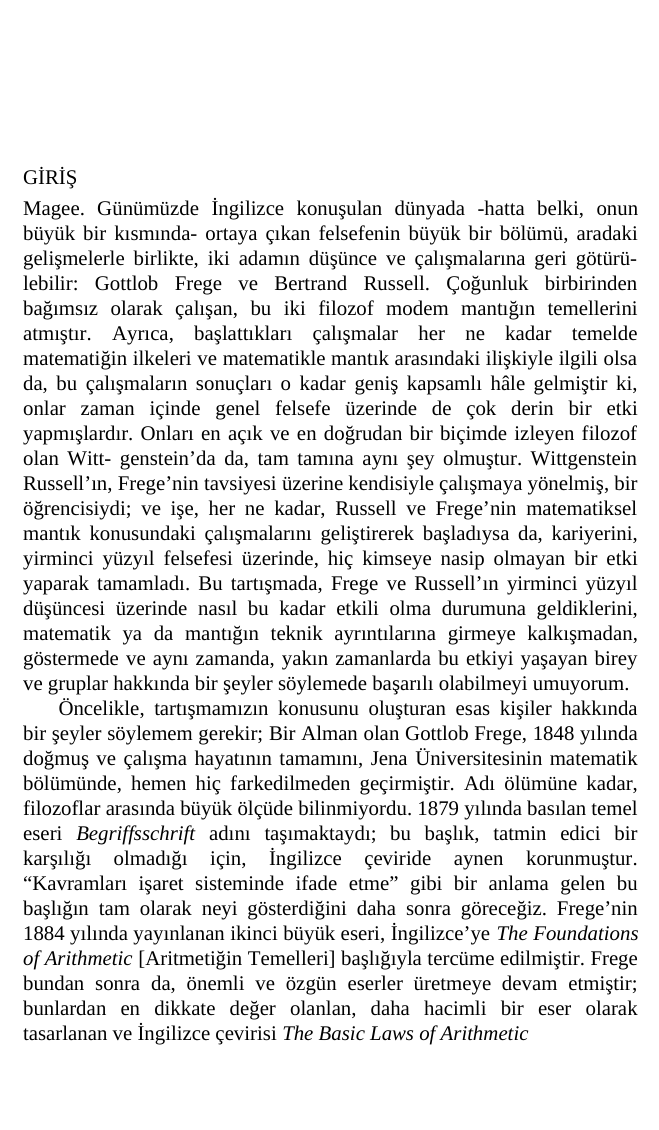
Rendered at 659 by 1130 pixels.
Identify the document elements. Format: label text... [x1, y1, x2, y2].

text Öncelikle, tartışmamızın konusunu oluşturan esas kişiler hakkında bir şeyler söylemem gerekir; Bir Alman olan Gottlob Frege, 1848 yılında doğmuş ve çalışma hayatının tamamını, Jena Üniversitesinin matematik bölümünde, hemen hiç farkedilmeden geçirmiştir. Adı ölümüne kadar, filozoflar arasında büyük ölçüde bilinmiyordu. 1879 yılında basılan temel eseri Begriffsschrift adını taşımaktaydı; bu başlık, tatmin edici bir karşılığı olmadığı için, İngilizce çeviride aynen korunmuştur. “Kavramları işaret sisteminde ifade etme” gibi bir anlama gelen bu başlığın tam olarak neyi gösterdiğini daha sonra göreceğiz. Frege’nin 1884 yılında yayınlanan ikinci büyük eseri, İngilizce’ye The Foundations of Arithmetic [Aritmetiğin Temelleri] başlığıyla tercüme edilmiştir. Frege bundan sonra da, önemli ve özgün eserler üretmeye devam etmiştir; bunlardan en dikkate değer olanlan, daha hacimli bir eser olarak tasarlanan ve İngilizce çevirisi The Basic Laws of Arithmetic [23, 695, 638, 1045]
text GİRİŞ [23, 168, 638, 189]
text Magee. Günümüzde İngilizce konuşulan dünyada -hatta belki, onun büyük bir kısmında- ortaya çıkan felsefenin büyük bir bölümü, aradaki gelişmelerle birlikte, iki adamın düşünce ve çalışmalarına geri götürü- lebilir: Gottlob Frege ve Bertrand Russell. Çoğunluk birbirinden bağımsız olarak çalışan, bu iki filozof modem mantığın temellerini atmıştır. Ayrıca, başlattıkları çalışmalar her ne kadar temelde matematiğin ilkeleri ve matematikle mantık arasındaki ilişkiyle ilgili olsa da, bu çalışmaların sonuçları o kadar geniş kapsamlı hâle gelmiştir ki, onlar zaman içinde genel felsefe üzerinde de çok derin bir etki yapmışlardır. Onları en açık ve en doğrudan bir biçimde izleyen filozof olan Witt- genstein’da da, tam tamına aynı şey olmuştur. Wittgenstein Russell’ın, Frege’nin tavsiyesi üzerine kendisiyle çalışmaya yönelmiş, bir öğrencisiydi; ve işe, her ne kadar, Russell ve Frege’nin matematiksel mantık konusundaki çalışmalarını geliştirerek başladıysa da, kariyerini, yirminci yüzyıl felsefesi üzerinde, hiç kimseye nasip olmayan bir etki yaparak tamamladı. Bu tartışmada, Frege ve Russell’ın yirminci yüzyıl düşüncesi üzerinde nasıl bu kadar etkili olma durumuna geldiklerini, matematik ya da mantığın teknik ayrıntılarına girmeye kalkışmadan, göstermede ve aynı zamanda, yakın zamanlarda bu etkiyi yaşayan birey ve gruplar hakkında bir şeyler söylemede başarılı olabilmeyi umuyorum. [23, 195, 638, 695]
